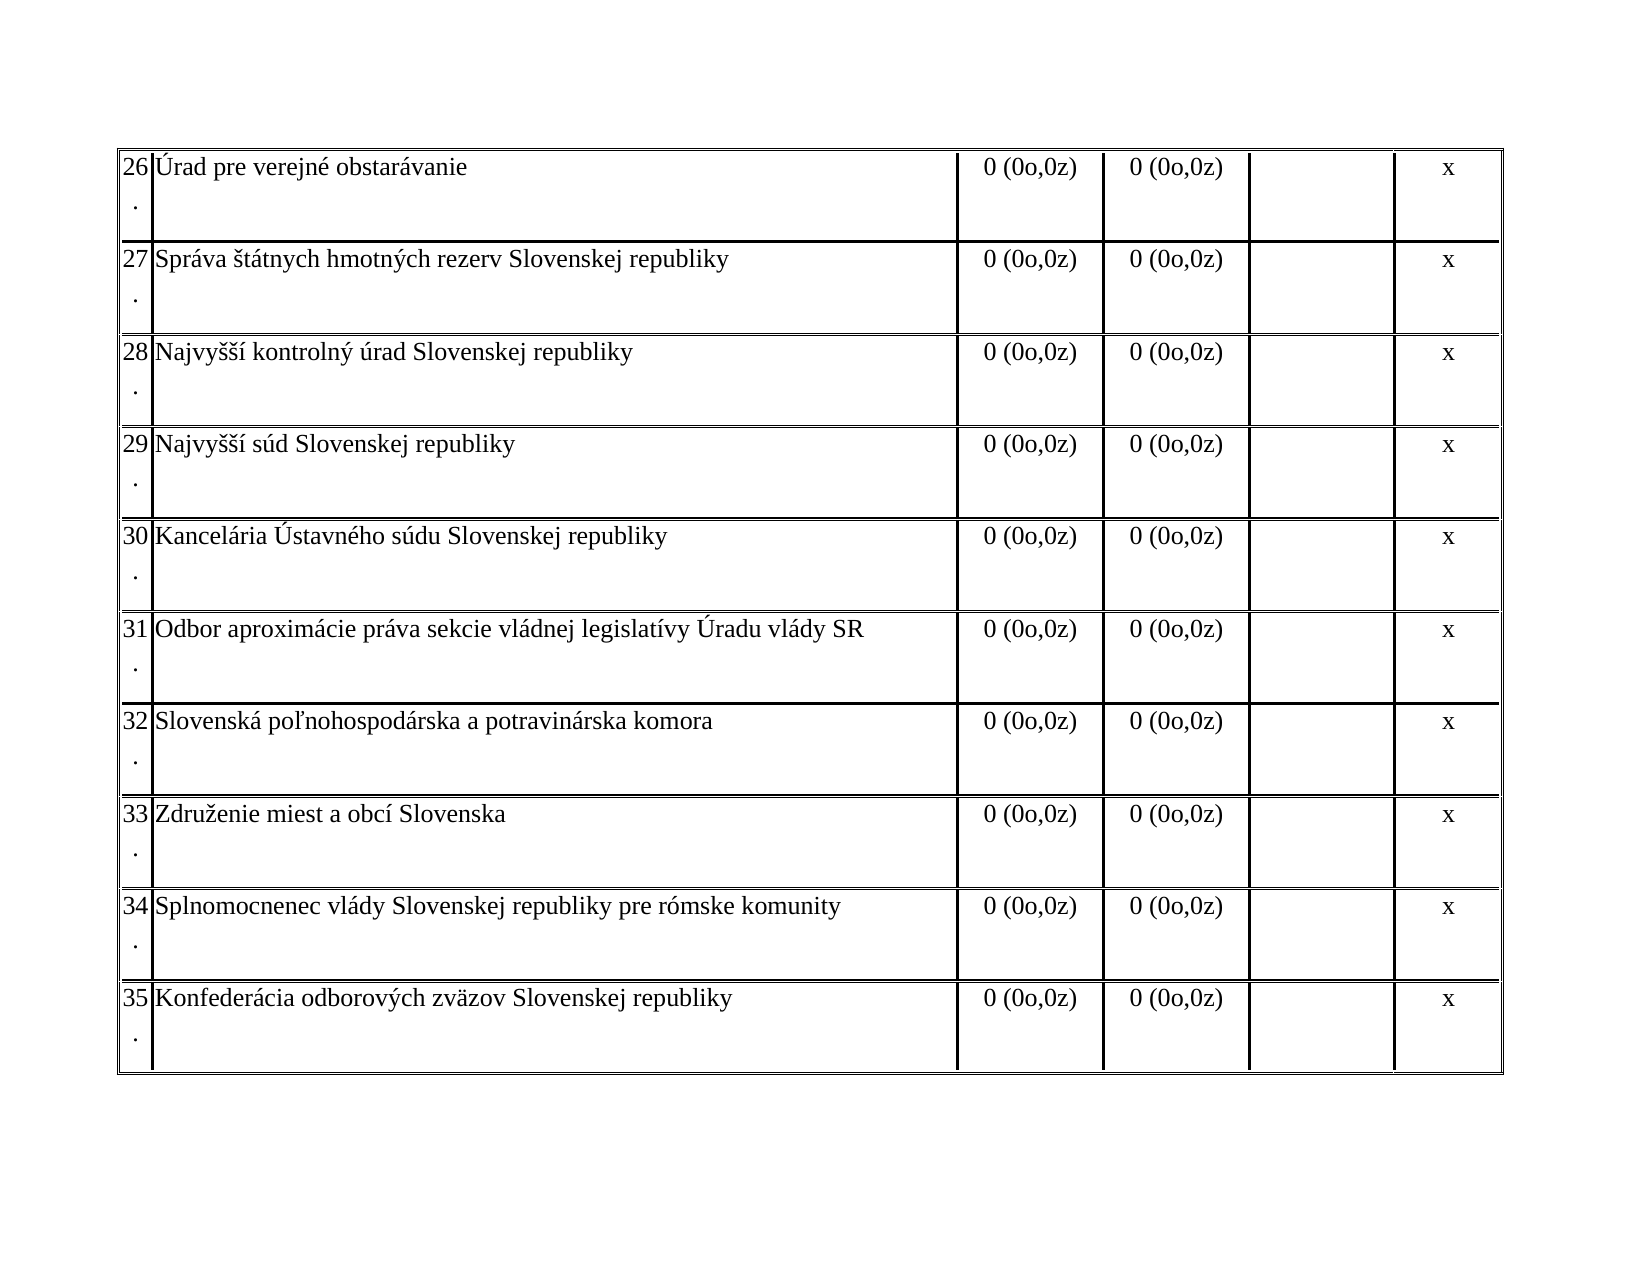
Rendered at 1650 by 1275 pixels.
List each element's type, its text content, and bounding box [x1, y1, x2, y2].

table_cell 0 (0o,0z) [1105, 521, 1248, 609]
table_cell 26. [120, 151, 152, 240]
table_cell x [1396, 517, 1501, 609]
table_cell x [1396, 702, 1501, 794]
table_cell 0 (0o,0z) [959, 798, 1102, 887]
table_cell x [1394, 151, 1501, 240]
table_cell x [1394, 425, 1502, 517]
table_cell Splnomocnenec vlády Slovenskej republiky pre rómske komunity [154, 890, 956, 979]
table_cell Kancelária Ústavného súdu Slovenskej republiky [154, 521, 956, 609]
table_cell 0 (0o,0z) [1105, 890, 1248, 979]
table_cell Najvyšší kontrolný úrad Slovenskej republiky [154, 336, 956, 425]
table_cell [1251, 705, 1393, 794]
table_cell Združenie miest a obcí Slovenska [154, 798, 956, 887]
table_cell 0 (0o,0z) [1105, 798, 1248, 887]
table_cell 0 (0o,0z) [959, 243, 1102, 332]
table_cell x [1396, 610, 1501, 702]
table_cell 0 (0o,0z) [1105, 705, 1248, 794]
table_cell 0 (0o,0z) [959, 890, 1102, 979]
table_cell 29. [118, 425, 152, 517]
table_cell 0 (0o,0z) [1103, 983, 1249, 1072]
table_cell 0 (0o,0z) [957, 151, 1103, 240]
table_cell [1249, 149, 1394, 240]
table_cell 31. [120, 610, 151, 702]
table_cell 0 (0o,0z) [1103, 151, 1249, 240]
table_cell [1249, 983, 1394, 1072]
table_cell [1251, 890, 1393, 979]
table_cell 0 (0o,0z) [957, 983, 1103, 1072]
table_cell x [1396, 240, 1501, 332]
table_cell Úrad pre verejné obstarávanie [152, 151, 957, 240]
table_cell Najvyšší súd Slovenskej republiky [154, 428, 956, 517]
table_cell Odbor aproximácie práva sekcie vládnej legislatívy Úradu vlády SR [154, 613, 956, 702]
table_cell x [1394, 979, 1501, 1072]
table_cell x [1394, 887, 1502, 979]
table_cell 28. [120, 332, 151, 425]
table_cell 30. [120, 517, 151, 609]
table_cell [1251, 613, 1393, 702]
table_cell 33. [120, 794, 151, 887]
table_cell 32. [120, 702, 151, 794]
table_cell [1251, 521, 1393, 609]
table_cell 0 (0o,0z) [959, 336, 1102, 425]
table_cell 0 (0o,0z) [1105, 428, 1248, 517]
table_cell 0 (0o,0z) [959, 705, 1102, 794]
table_cell 0 (0o,0z) [1105, 336, 1248, 425]
table_cell 0 (0o,0z) [1105, 243, 1248, 332]
table_cell 35. [120, 979, 152, 1072]
table_cell x [1396, 794, 1501, 887]
table_cell [1251, 243, 1393, 332]
table_cell 0 (0o,0z) [959, 613, 1102, 702]
table_cell 27. [120, 240, 151, 332]
table_cell x [1396, 332, 1501, 425]
table_cell [1251, 336, 1393, 425]
table_cell 0 (0o,0z) [959, 521, 1102, 609]
table_cell [1251, 428, 1393, 517]
table_cell 0 (0o,0z) [1105, 613, 1248, 702]
table_cell [1251, 798, 1393, 887]
table_cell Slovenská poľnohospodárska a potravinárska komora [154, 705, 956, 794]
table_cell Konfederácia odborových zväzov Slovenskej republiky [152, 983, 957, 1072]
table_cell 34. [118, 887, 152, 979]
table_cell 0 (0o,0z) [959, 428, 1102, 517]
table_cell Správa štátnych hmotných rezerv Slovenskej republiky [154, 243, 956, 332]
